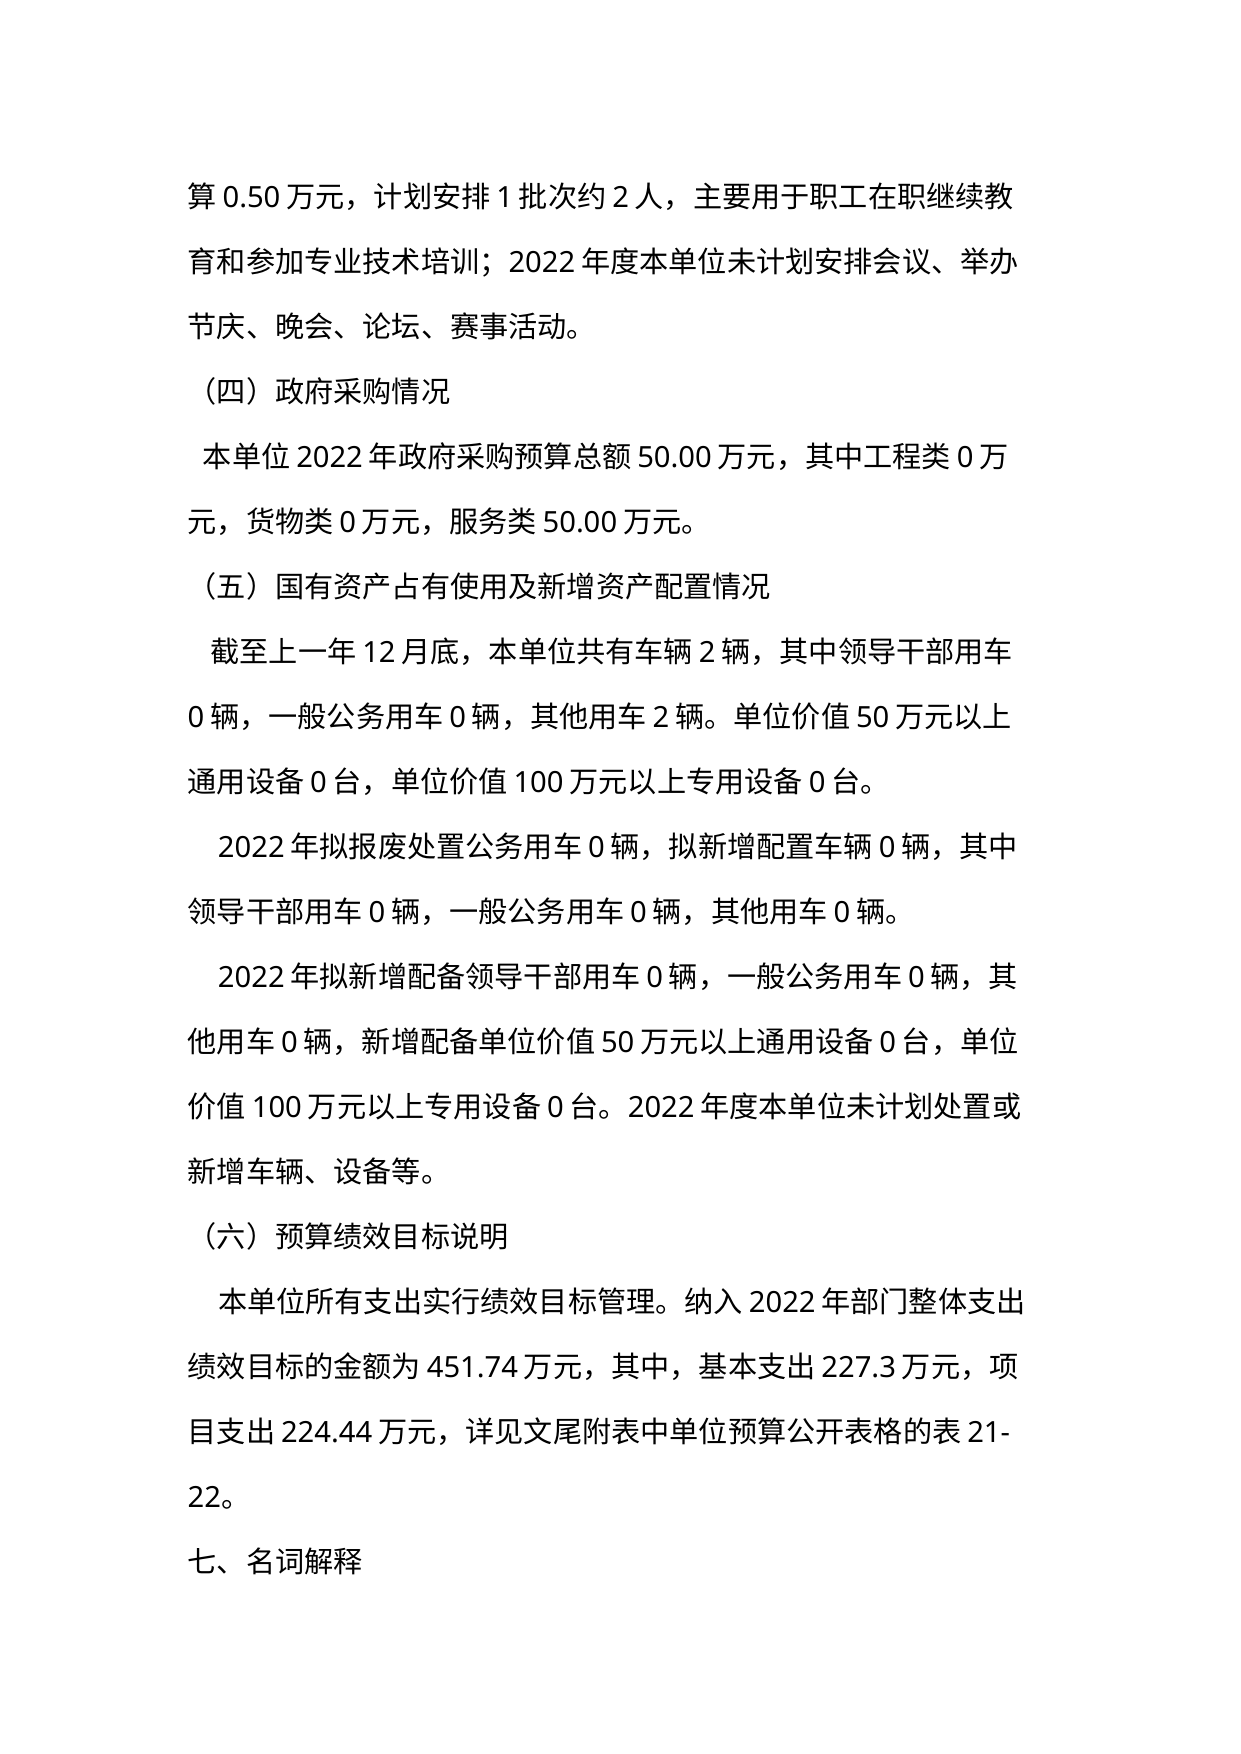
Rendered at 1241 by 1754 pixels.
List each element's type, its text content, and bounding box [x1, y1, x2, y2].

table_cell 本单位所有支出实行绩效目标管理。纳入2022年部门整体支出绩效目标的金额为451.74万元，其中，基本支出227.3万元，项目支出224.44万元，详见文尾附表中单位预算公开表格的表21-22。 [176, 1267, 1041, 1527]
table_cell 本单位2022年政府采购预算总额50.00万元，其中工程类0万元，货物类0万元，服务类50.00万元。 [176, 422, 1041, 552]
table_cell 七、名词解释 [176, 1527, 1041, 1592]
table_cell （四）政府采购情况 [176, 357, 1041, 422]
table_cell （六）预算绩效目标说明 [176, 1202, 1041, 1267]
table_cell （五）国有资产占有使用及新增资产配置情况 [176, 552, 1041, 617]
table_cell 截至上一年12月底，本单位共有车辆2辆，其中领导干部用车0辆，一般公务用车0辆，其他用车2辆。单位价值50万元以上通用设备0台，单位价值100万元以上专用设备0台。 2022年拟报废处置公务用车0辆，拟新增配置车辆0辆，其中领导干部用车0辆，一般公务用车0辆，其他用车0辆。 2022年拟新增配备领导干部用车0辆，一般公务用车0辆，其他用车0辆，新增配备单位价值50万元以上通用设备0台，单位价值100万元以上专用设备0台。2022年度本单位未计划处置或新增车辆、设备等。 [176, 617, 1041, 1202]
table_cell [176, 162, 1041, 357]
